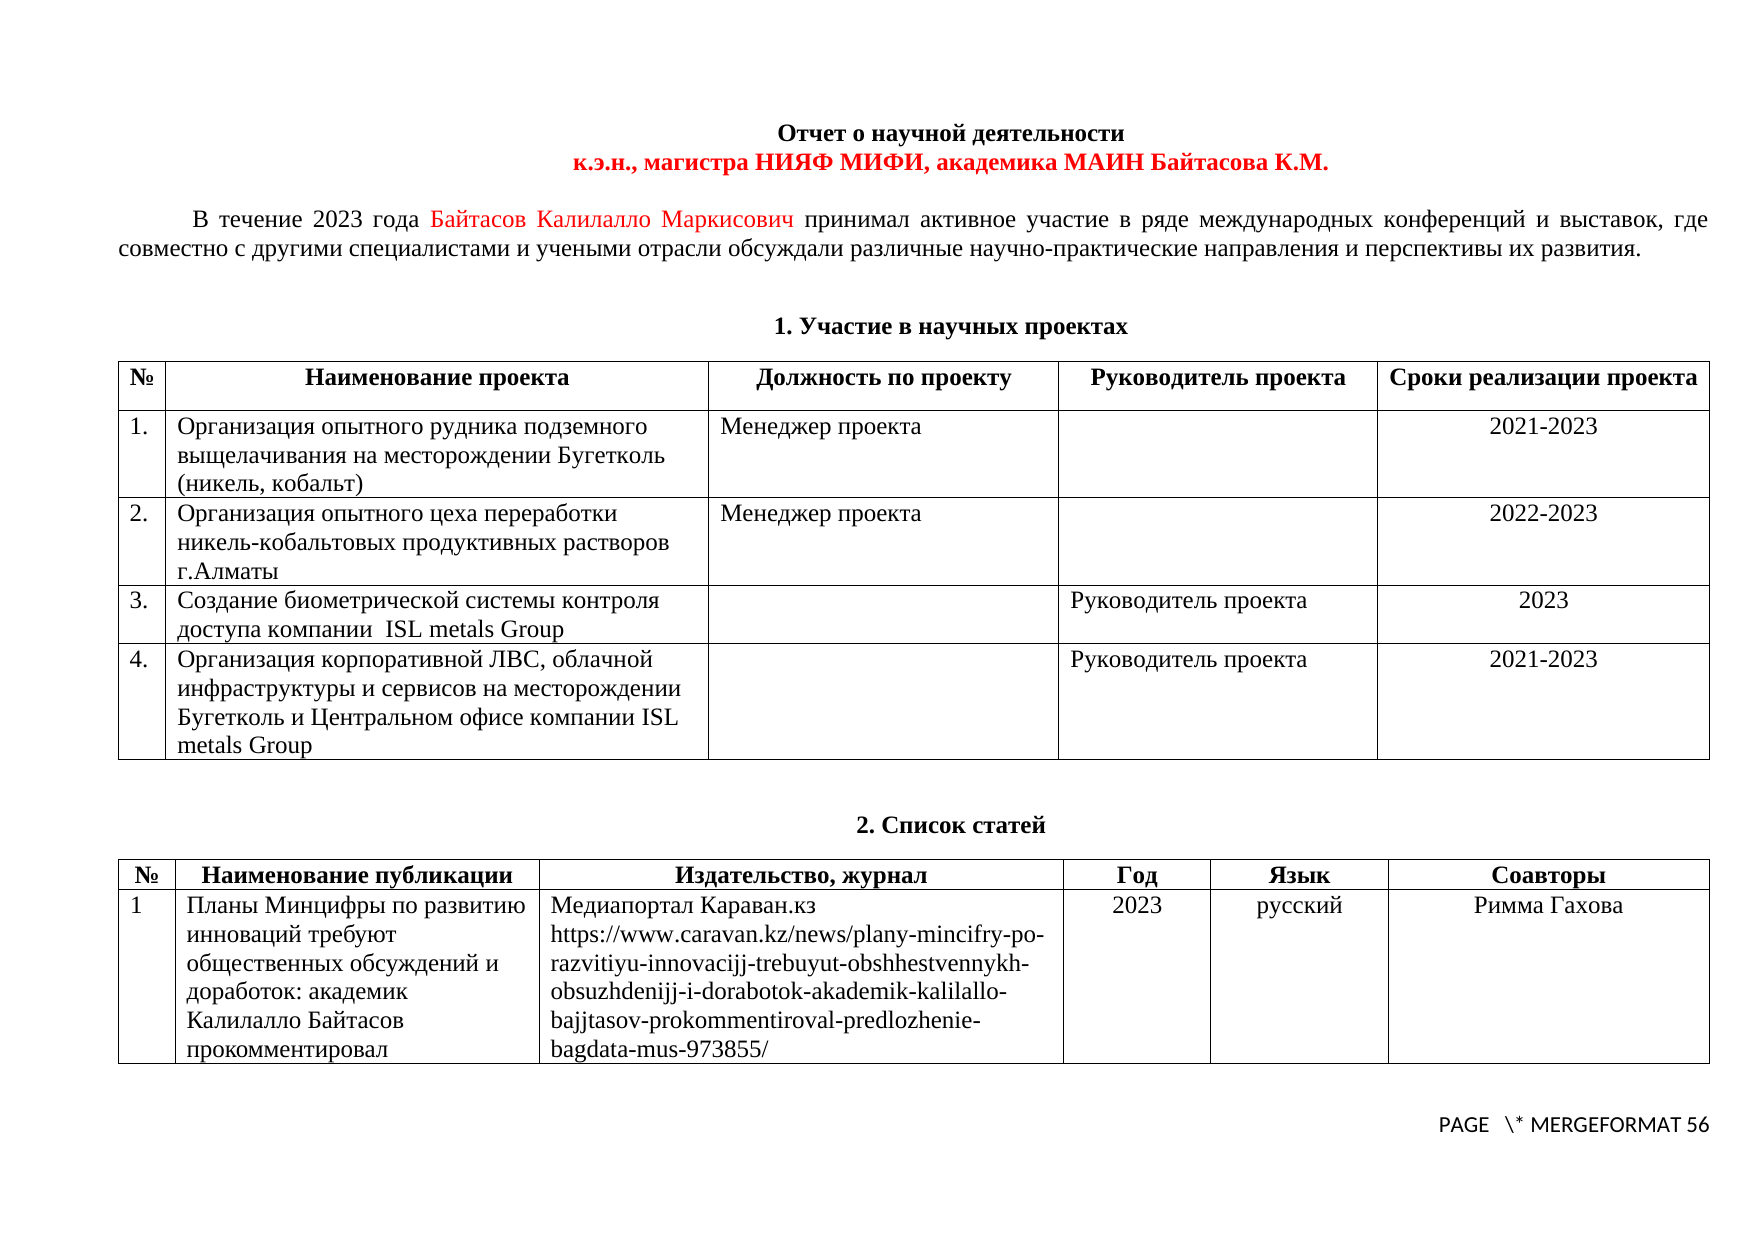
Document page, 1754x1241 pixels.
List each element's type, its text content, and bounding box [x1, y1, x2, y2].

table_cell [709, 644, 1058, 759]
table_cell [1059, 411, 1377, 497]
table_cell Организация опытного рудника подземного выщелачивания на месторождении Бугетколь (никель, кобальт) [166, 411, 708, 497]
table_cell Менеджер проекта [709, 411, 1058, 497]
table_cell Менеджер проекта [709, 498, 1058, 584]
table_cell Руководитель проекта [1059, 586, 1377, 643]
table_cell 2023 [1378, 586, 1709, 643]
table_header № [119, 860, 175, 889]
table_cell [709, 586, 1058, 643]
text Отчет о научной деятельности [118, 118, 1710, 147]
table_header Наименование проекта [166, 362, 708, 410]
table_cell 2022-2023 [1378, 498, 1709, 584]
table_header Должность по проекту [709, 362, 1058, 410]
table_cell [119, 644, 165, 759]
text 1. Участие в научных проектах [118, 311, 1710, 340]
table_cell [119, 411, 165, 497]
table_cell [176, 890, 539, 1063]
text В течение 2023 года Байтасов Калилалло Маркисович принимал активное участие в ряде международных конференций и выставок, где совместно с другими специалистами и учеными отрасли обсуждали различные научно-практические направления и перспективы их развития. [118, 204, 1710, 262]
table_cell [119, 586, 165, 643]
table_header Соавторы [1389, 860, 1709, 889]
table_header Издательство, журнал [540, 860, 1063, 889]
table_header Руководитель проекта [1059, 362, 1377, 410]
table_cell 2021-2023 [1378, 644, 1709, 759]
table_cell [119, 498, 165, 584]
table_header Сроки реализации проекта [1378, 362, 1709, 410]
table_header Наименование публикации [176, 860, 539, 889]
table_cell 2021-2023 [1378, 411, 1709, 497]
table_cell 1 [119, 890, 175, 1063]
table_cell 2023 [1064, 890, 1210, 1063]
table_cell Римма Гахова [1389, 890, 1709, 1063]
table_header № [119, 362, 165, 410]
table_cell Создание биометрической системы контроля доступа компании ISL metals Group [166, 586, 708, 643]
text к.э.н., магистра НИЯФ МИФИ, академика МАИН Байтасова К.М. [118, 147, 1710, 176]
table_cell Организация корпоративной ЛВС, облачной инфраструктуры и сервисов на месторождении Бугетколь и Центральном офисе компании ISL metals Group [166, 644, 708, 759]
table_header Год [1064, 860, 1210, 889]
table_cell [1059, 498, 1377, 584]
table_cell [540, 890, 1063, 1063]
table_cell Руководитель проекта [1059, 644, 1377, 759]
table_header Язык [1211, 860, 1388, 889]
text 2. Список статей [118, 810, 1710, 838]
table_cell русский [1211, 890, 1388, 1063]
table_cell Организация опытного цеха переработки никель-кобальтовых продуктивных растворов г.Алматы [166, 498, 708, 584]
